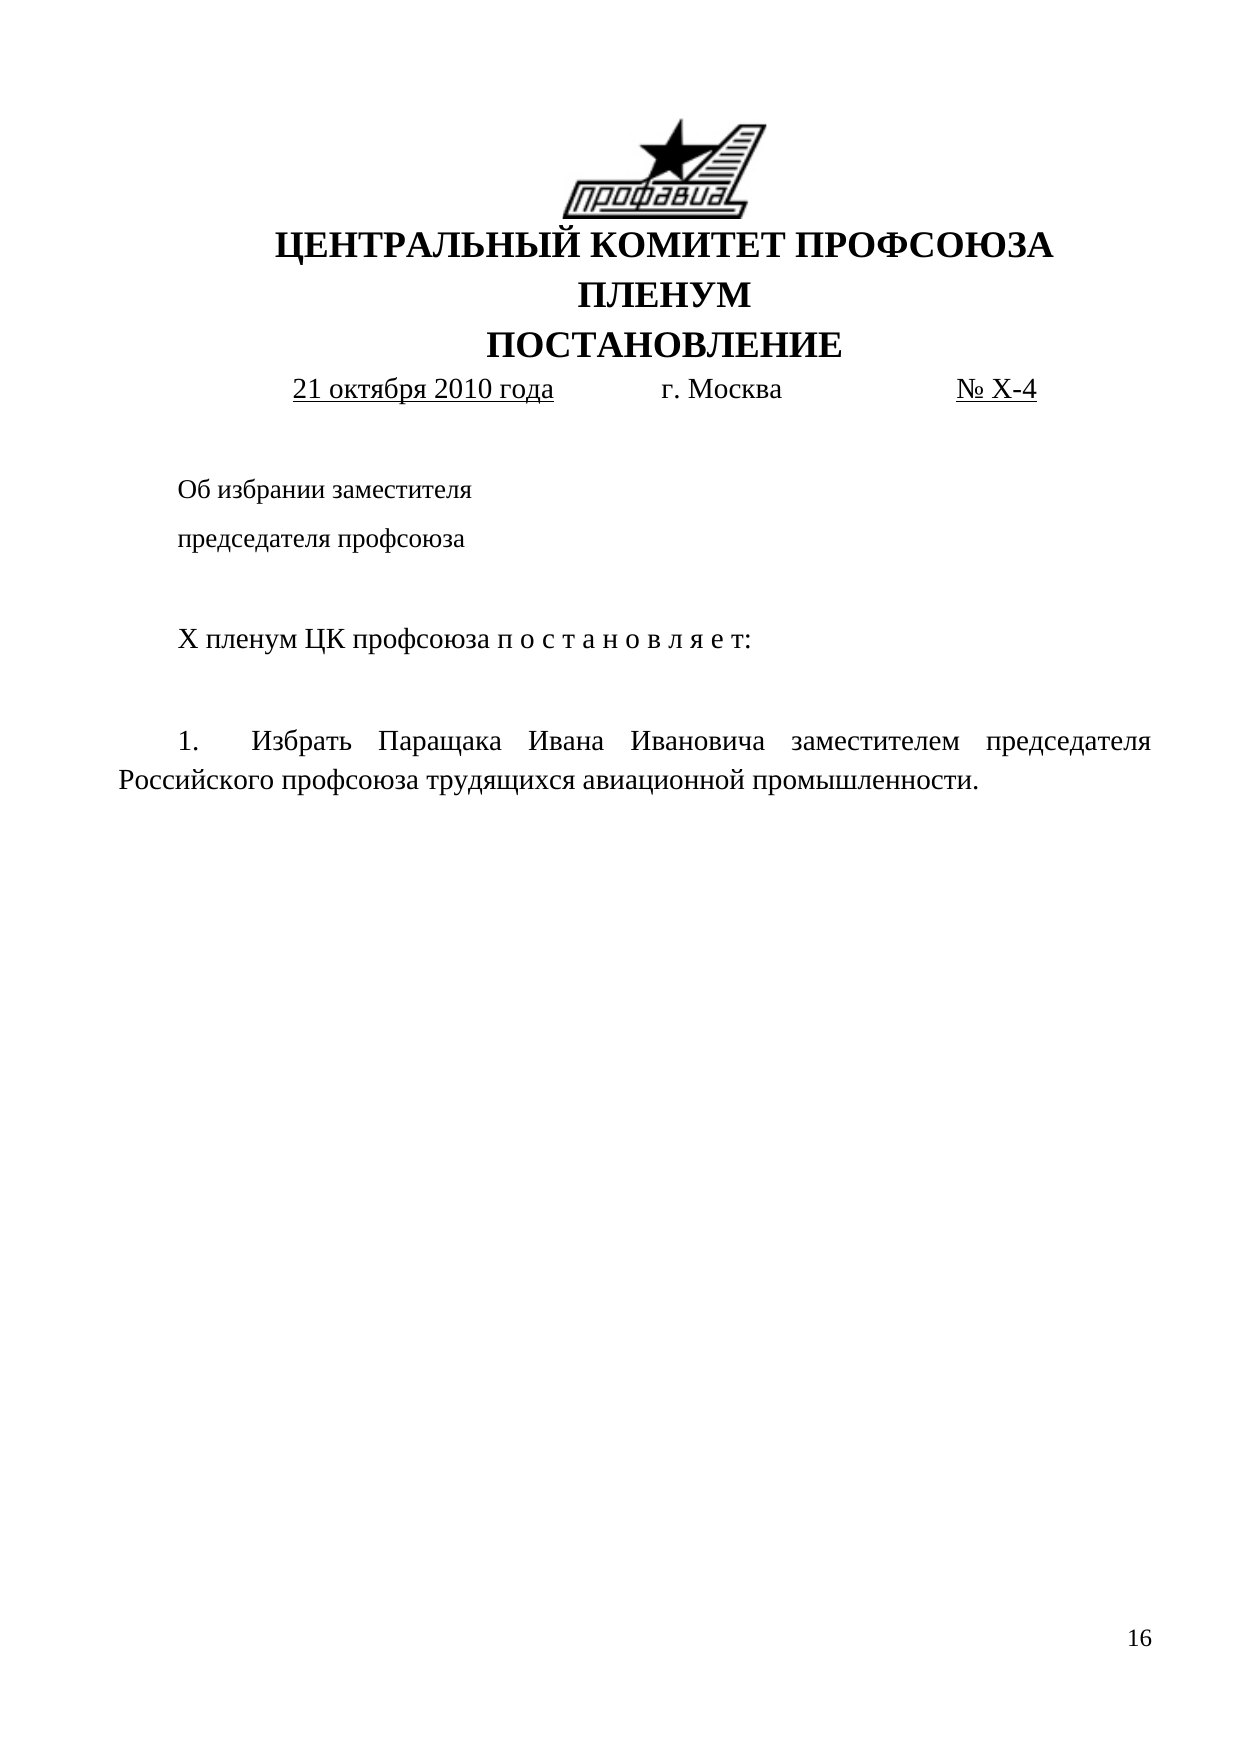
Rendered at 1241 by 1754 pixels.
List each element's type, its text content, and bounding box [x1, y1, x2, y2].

text Х пленум ЦК профсоюза п о с т а н о в л я е т: [118, 621, 1152, 655]
text 21 октября 2010 года г. Москва № Х-4 [118, 372, 1152, 405]
text ПОСТАНОВЛЕНИЕ [118, 322, 1152, 365]
picture [562, 118, 767, 219]
text ПЛЕНУМ [118, 272, 1152, 316]
text 1. Избрать Паращака Ивана Ивановича заместителем председателя Российского профсоюза трудящихся авиационной промышленности. [118, 723, 1152, 795]
text Об избрании заместителя [118, 474, 1152, 505]
text председателя профсоюза [118, 522, 1152, 553]
text ЦЕНТРАЛЬНЫЙ КОМИТЕТ ПРОФСОЮЗА [118, 223, 1152, 266]
